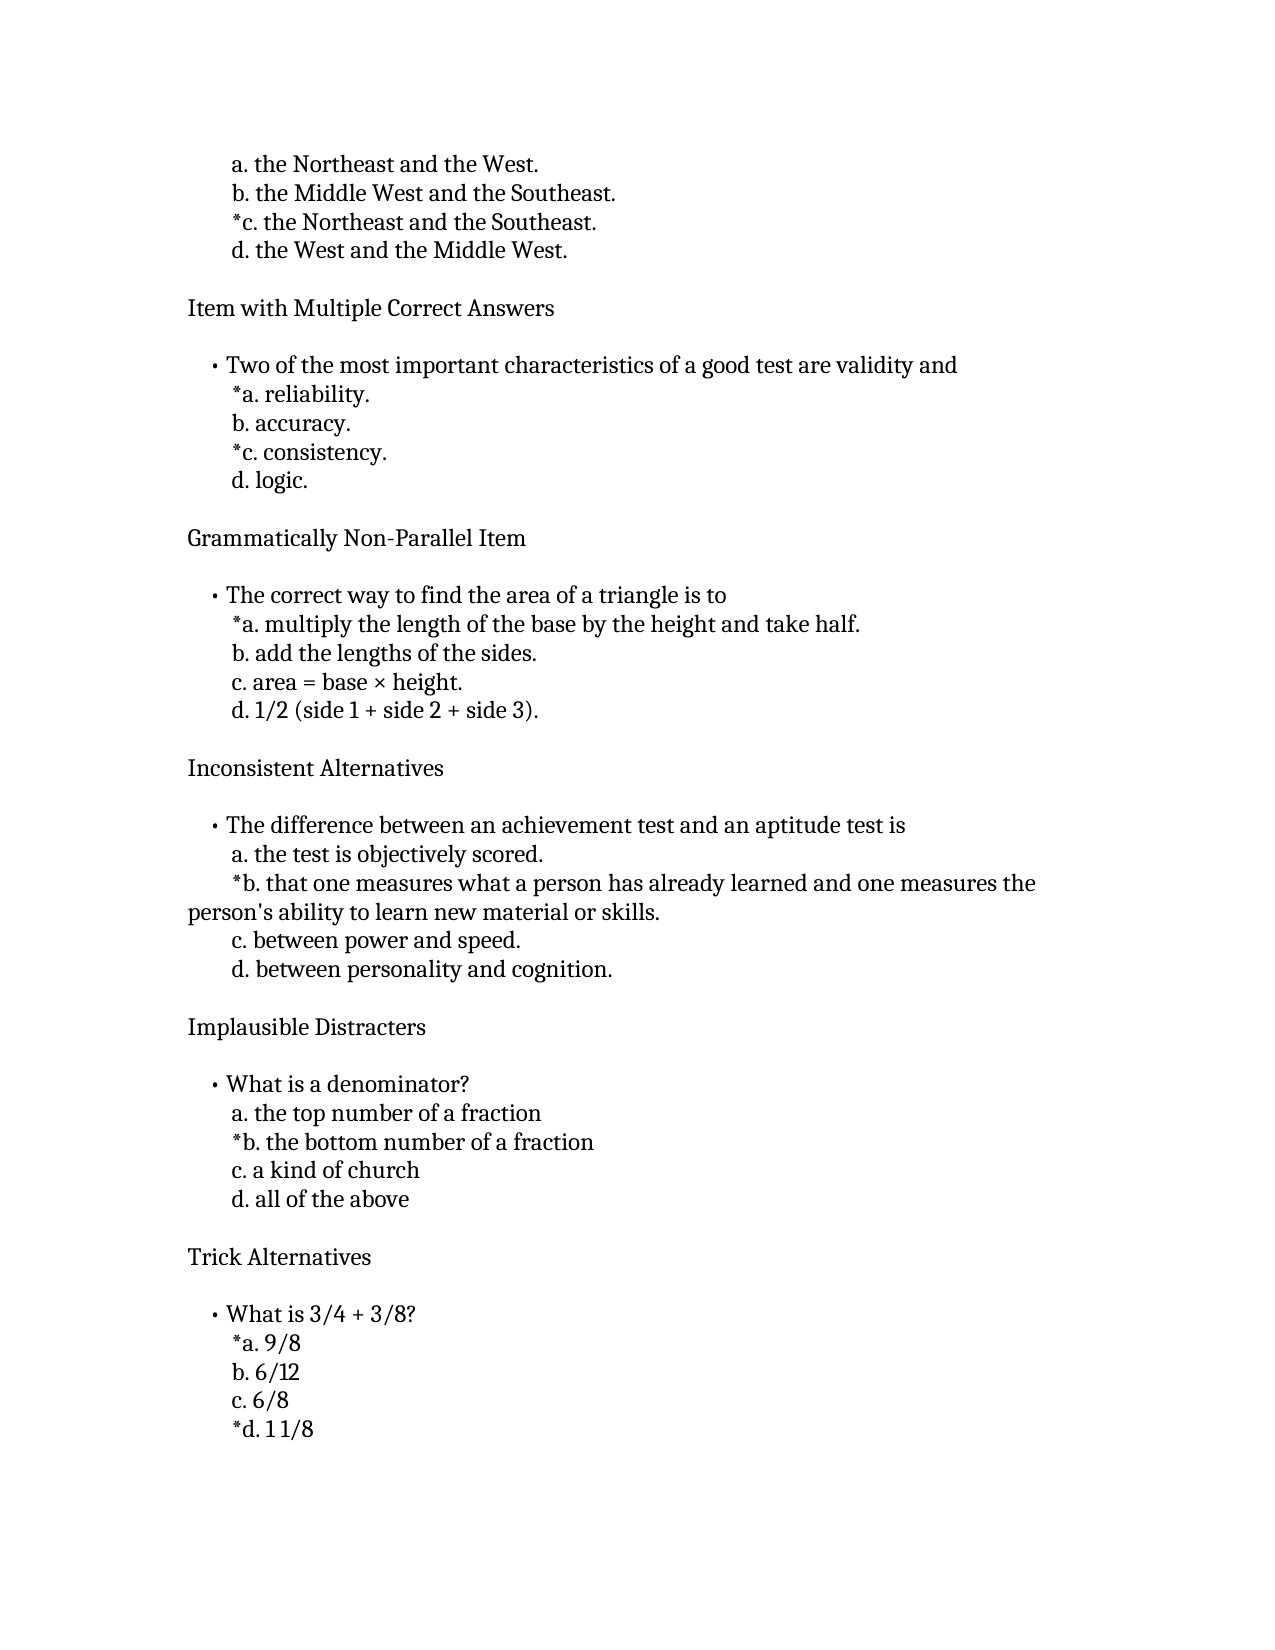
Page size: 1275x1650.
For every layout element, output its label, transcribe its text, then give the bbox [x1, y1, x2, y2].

text *b. the bottom number of a fraction [187, 1127, 1087, 1156]
text b. the Middle West and the Southeast. [187, 179, 1087, 207]
text • What is a denominator? [187, 1070, 1087, 1099]
text c. 6/8 [187, 1386, 1087, 1415]
text *c. the Northeast and the Southeast. [187, 207, 1087, 236]
text d. 1/2 (side 1 + side 2 + side 3). [187, 696, 1087, 725]
text a. the test is objectively scored. [187, 840, 1087, 869]
text *c. consistency. [187, 437, 1087, 466]
text c. area = base × height. [187, 667, 1087, 696]
text *d. 1 1/8 [187, 1415, 1087, 1444]
text *a. multiply the length of the base by the height and take half. [187, 610, 1087, 639]
text • What is 3/4 + 3/8? [187, 1300, 1087, 1329]
text b. accuracy. [187, 409, 1087, 437]
text Implausible Distracters [187, 1012, 1087, 1041]
text • Two of the most important characteristics of a good test are validity and [187, 351, 1087, 380]
text Grammatically Non-Parallel Item [187, 524, 1087, 552]
text d. all of the above [187, 1185, 1087, 1214]
text Item with Multiple Correct Answers [187, 294, 1087, 322]
text b. add the lengths of the sides. [187, 639, 1087, 667]
text b. 6/12 [187, 1357, 1087, 1386]
text a. the Northeast and the West. [187, 150, 1087, 179]
text Trick Alternatives [187, 1242, 1087, 1271]
text d. logic. [187, 466, 1087, 495]
text *a. 9/8 [187, 1329, 1087, 1357]
text • The correct way to find the area of a triangle is to [187, 581, 1087, 610]
text d. the West and the Middle West. [187, 236, 1087, 265]
text *b. that one measures what a person has already learned and one measures the person's ability to learn new material or skills. [187, 869, 1087, 926]
text d. between personality and cognition. [187, 955, 1087, 984]
text c. between power and speed. [187, 926, 1087, 955]
text Inconsistent Alternatives [187, 754, 1087, 782]
text a. the top number of a fraction [187, 1099, 1087, 1127]
text c. a kind of church [187, 1156, 1087, 1185]
text • The difference between an achievement test and an aptitude test is [187, 811, 1087, 840]
text *a. reliability. [187, 380, 1087, 409]
